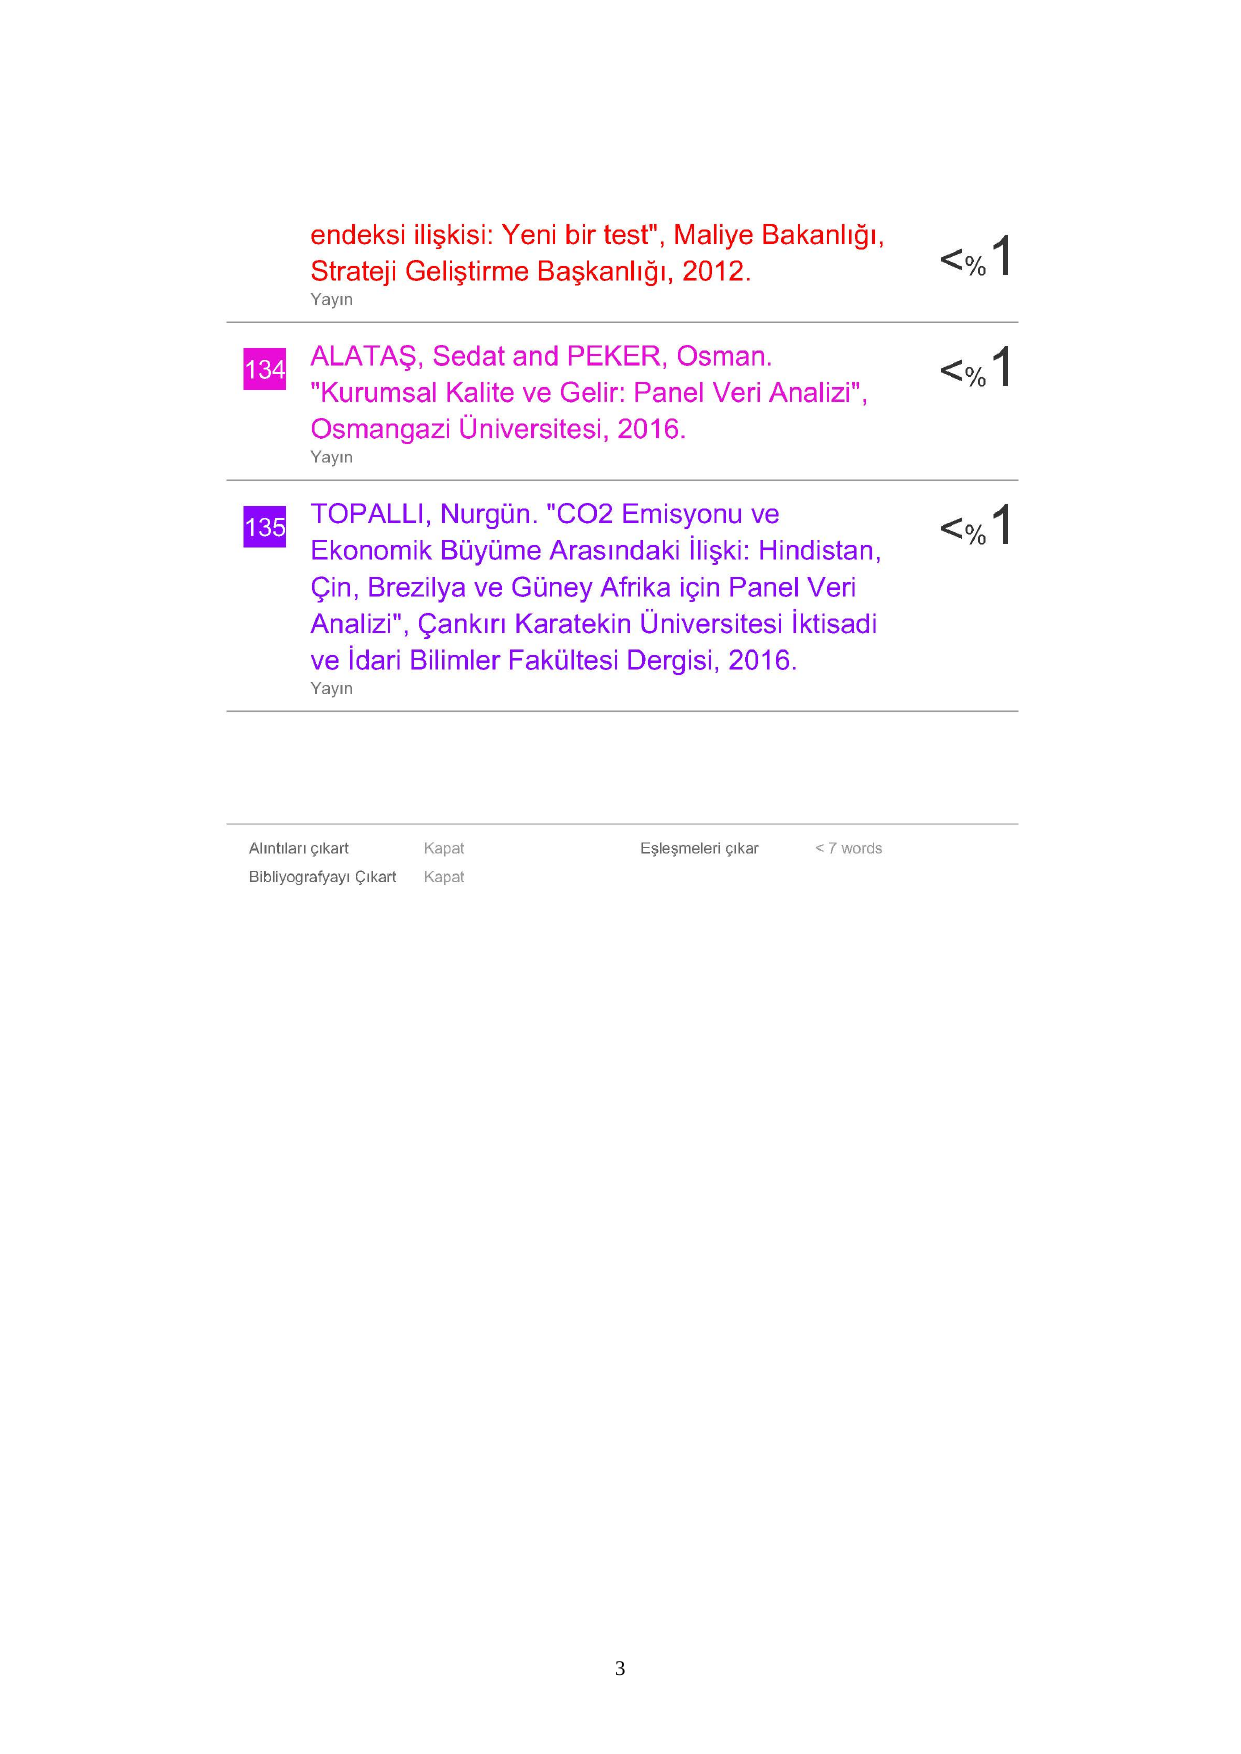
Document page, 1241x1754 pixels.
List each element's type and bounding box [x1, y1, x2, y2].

picture [177, 177, 1062, 1323]
